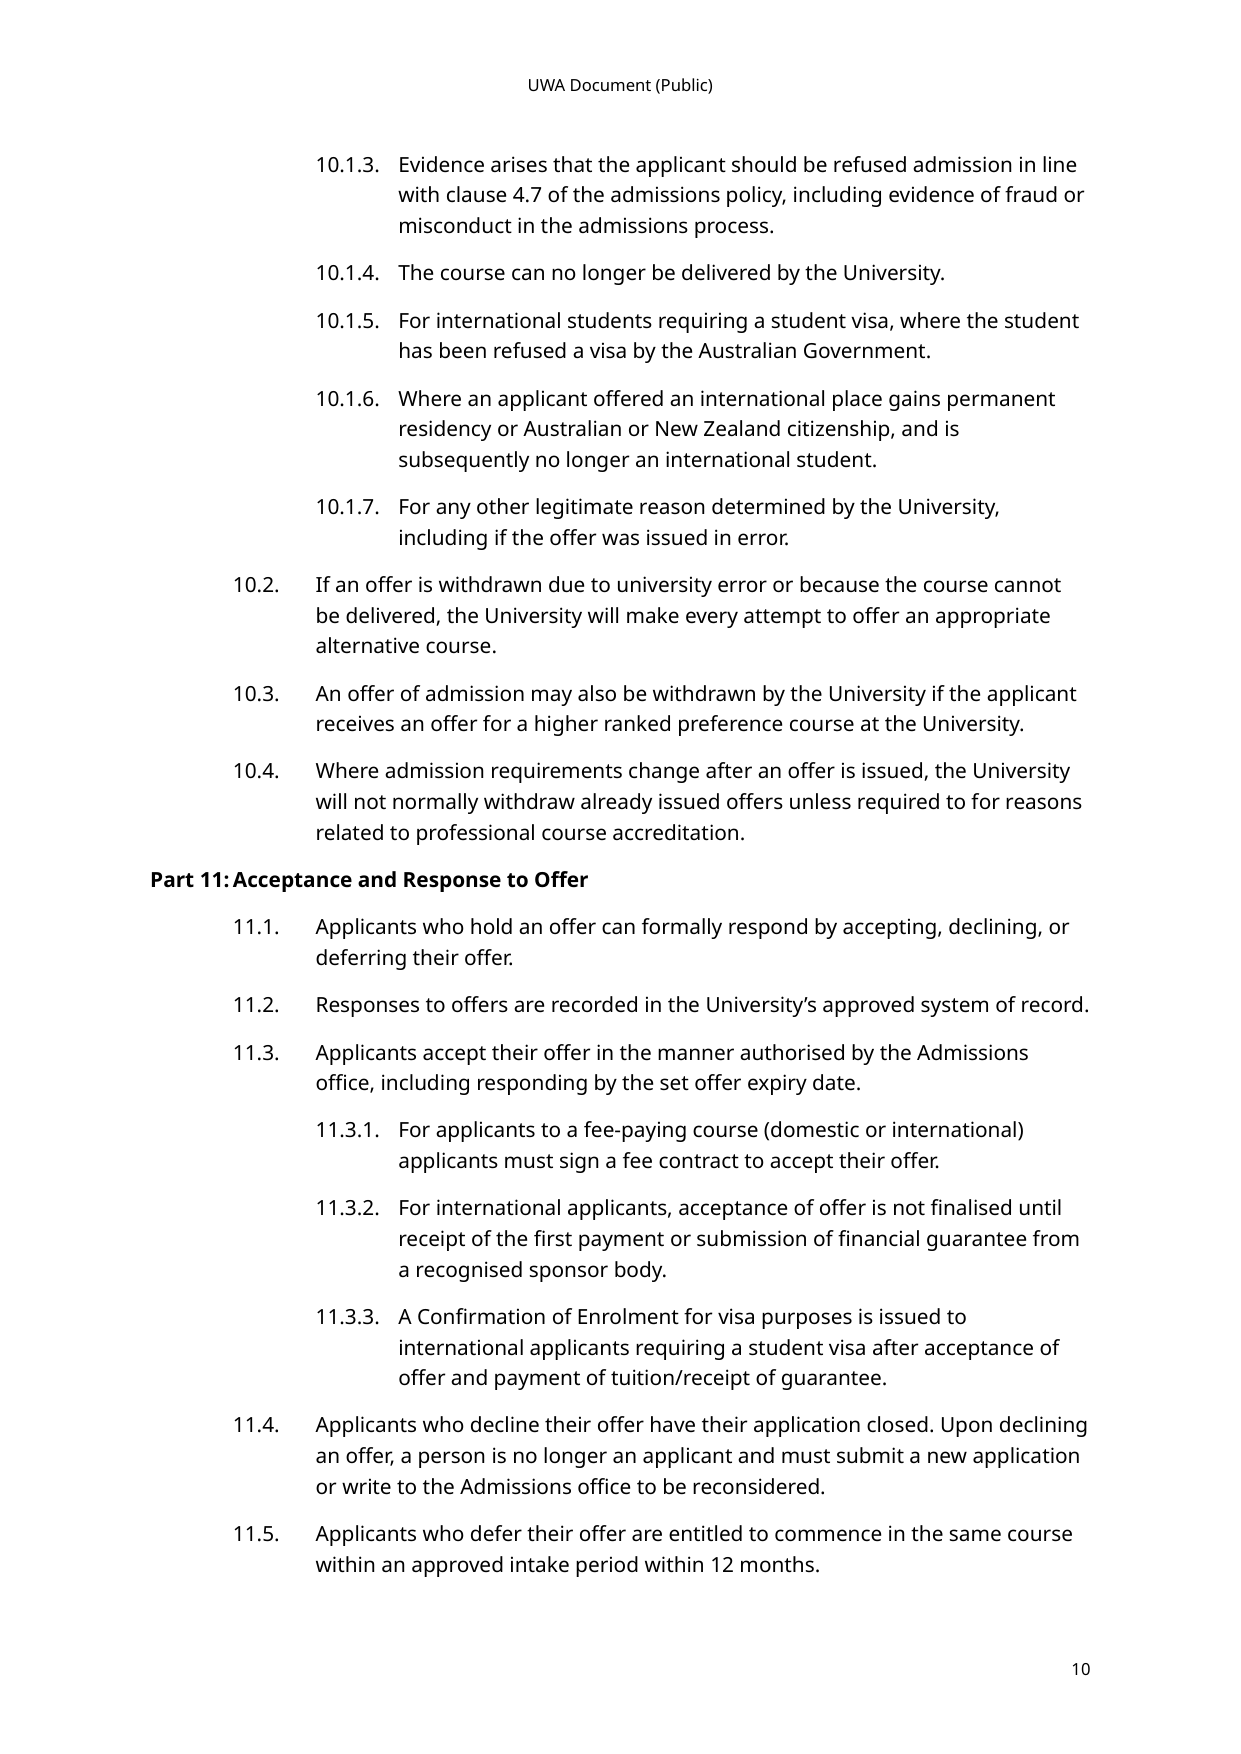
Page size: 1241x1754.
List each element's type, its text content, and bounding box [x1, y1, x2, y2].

list The course can no longer be delivered by the University. [315, 258, 1090, 287]
list Where an applicant offered an international place gains permanent residency or Australian or New Zealand citizenship, and is subsequently no longer an international student. [315, 384, 1090, 473]
list Evidence arises that the applicant should be refused admission in line with clause 4.7 of the admissions policy, including evidence of fraud or misconduct in the admissions process. [315, 150, 1090, 240]
list If an offer is withdrawn due to university error or because the course cannot be delivered, the University will make every attempt to offer an appropriate alternative course. [233, 570, 1090, 660]
list Applicants who defer their offer are entitled to commence in the same course within an approved intake period within 12 months. [233, 1519, 1090, 1578]
list Responses to offers are recorded in the University’s approved system of record. [233, 990, 1090, 1019]
list For any other legitimate reason determined by the University, including if the offer was issued in error. [315, 492, 1090, 551]
list For applicants to a fee-paying course (domestic or international) applicants must sign a fee contract to accept their offer. [315, 1116, 1090, 1175]
list Where admission requirements change after an offer is issued, the University will not normally withdraw already issued offers unless required to for reasons related to professional course accreditation. [233, 757, 1090, 846]
list For international applicants, acceptance of offer is not finalised until receipt of the first payment or submission of financial guarantee from a recognised sponsor body. [315, 1193, 1090, 1283]
list Applicants accept their offer in the manner authorised by the Admissions office, including responding by the set offer expiry date. [233, 1038, 1090, 1097]
list An offer of admission may also be withdrawn by the University if the applicant receives an offer for a higher ranked preference course at the University. [233, 679, 1090, 738]
list For international students requiring a student visa, where the student has been refused a visa by the Australian Government. [315, 306, 1090, 365]
list Applicants who decline their offer have their application closed. Upon declining an offer, a person is no longer an applicant and must submit a new application or write to the Admissions office to be reconsidered. [233, 1411, 1090, 1500]
list A Confirmation of Enrolment for visa purposes is issued to international applicants requiring a student visa after acceptance of offer and payment of tuition/receipt of guarantee. [315, 1302, 1090, 1392]
list Applicants who hold an offer can formally respond by accepting, declining, or deferring their offer. [233, 912, 1090, 972]
list Acceptance and Response to Offer [150, 865, 1090, 894]
